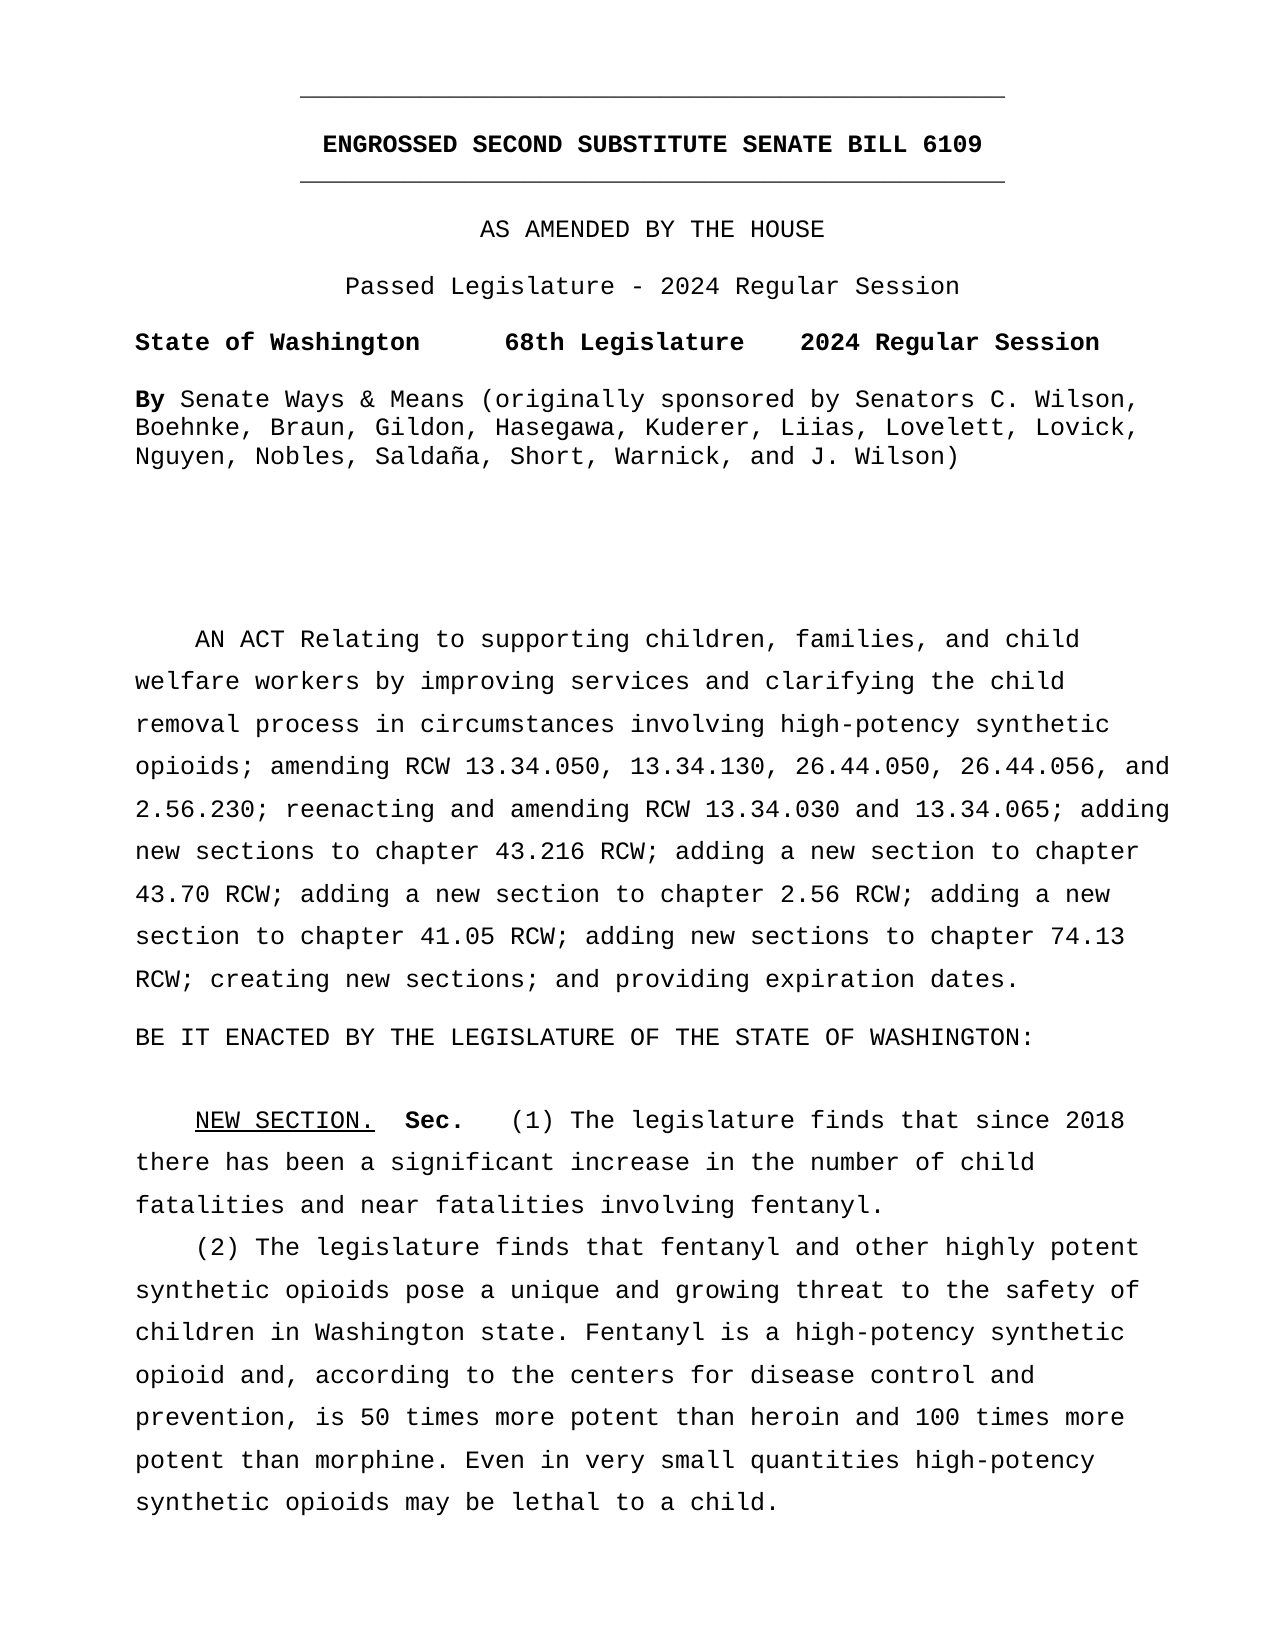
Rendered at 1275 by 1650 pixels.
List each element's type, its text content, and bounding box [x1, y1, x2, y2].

text ENGROSSED SECOND SUBSTITUTE SENATE BILL 6109 [135, 132, 1170, 160]
text AN ACT Relating to supporting children, families, and child welfare workers by improving services and clarifying the child removal process in circumstances involving high-potency synthetic opioids; amending RCW 13.34.050, 13.34.130, 26.44.050, 26.44.056, and 2.56.230; reenacting and amending RCW 13.34.030 and 13.34.065; adding new sections to chapter 43.216 RCW; adding a new section to chapter 43.70 RCW; adding a new section to chapter 2.56 RCW; adding a new section to chapter 41.05 RCW; adding new sections to chapter 74.13 RCW; creating new sections; and providing expiration dates. [135, 613, 1170, 996]
text Passed Legislature - 2024 Regular Session [135, 273, 1170, 302]
text _______________________________________________ [135, 160, 1170, 188]
text AS AMENDED BY THE HOUSE [135, 217, 1170, 245]
text State of Washington 68th Legislature 2024 Regular Session [135, 330, 1170, 358]
text _______________________________________________ [135, 75, 1170, 103]
text NEW SECTION. Sec. (1) The legislature finds that since 2018 there has been a significant increase in the number of child fatalities and near fatalities involving fentanyl. [135, 1094, 1170, 1222]
text By Senate Ways & Means (originally sponsored by Senators C. Wilson, Boehnke, Braun, Gildon, Hasegawa, Kuderer, Liias, Lovelett, Lovick, Nguyen, Nobles, Saldaña, Short, Warnick, and J. Wilson) [135, 387, 1170, 472]
text (2) The legislature finds that fentanyl and other highly potent synthetic opioids pose a unique and growing threat to the safety of children in Washington state. Fentanyl is a high-potency synthetic opioid and, according to the centers for disease control and prevention, is 50 times more potent than heroin and 100 times more potent than morphine. Even in very small quantities high-potency synthetic opioids may be lethal to a child. [135, 1222, 1170, 1519]
text BE IT ENACTED BY THE LEGISLATURE OF THE STATE OF WASHINGTON: [135, 1024, 1170, 1052]
